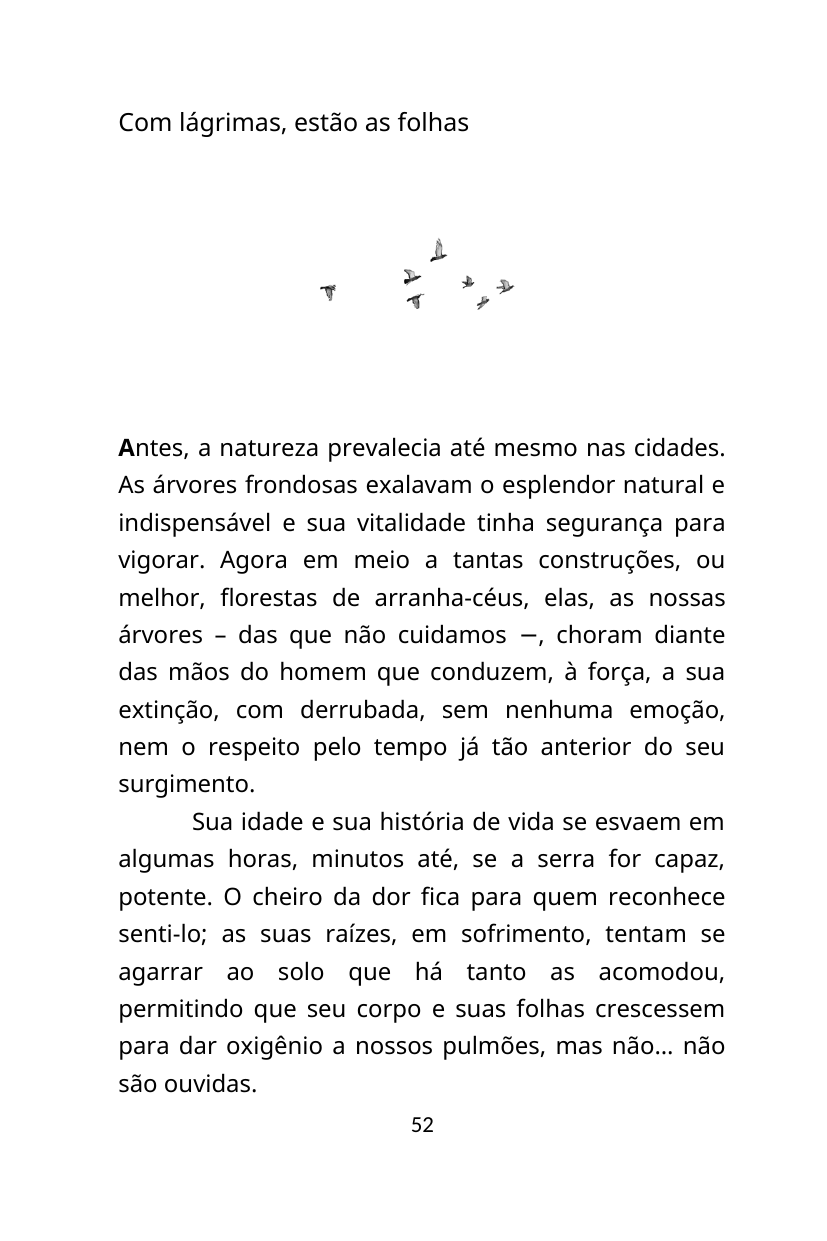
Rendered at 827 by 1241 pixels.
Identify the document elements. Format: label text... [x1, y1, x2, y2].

subtitle Com lágrimas, estão as folhas [118, 104, 726, 139]
text Antes, a natureza prevalecia até mesmo nas cidades. As árvores frondosas exalavam o esplendor natural e indispensável e sua vitalidade tinha segurança para vigorar. Agora em meio a tantas construções, ou melhor, florestas de arranha-céus, elas, as nossas árvores – das que não cuidamos −, choram diante das mãos do homem que conduzem, à força, a sua extinção, com derrubada, sem nenhuma emoção, nem o respeito pelo tempo já tão anterior do seu surgimento. [118, 393, 726, 800]
picture [320, 216, 525, 352]
text Sua idade e sua história de vida se esvaem em algumas horas, minutos até, se a serra for capaz, potente. O cheiro da dor fica para quem reconhece senti-lo; as suas raízes, em sofrimento, tentam se agarrar ao solo que há tanto as acomodou, permitindo que seu corpo e suas folhas crescessem para dar oxigênio a nossos pulmões, mas não… não são ouvidas. [118, 805, 726, 1099]
